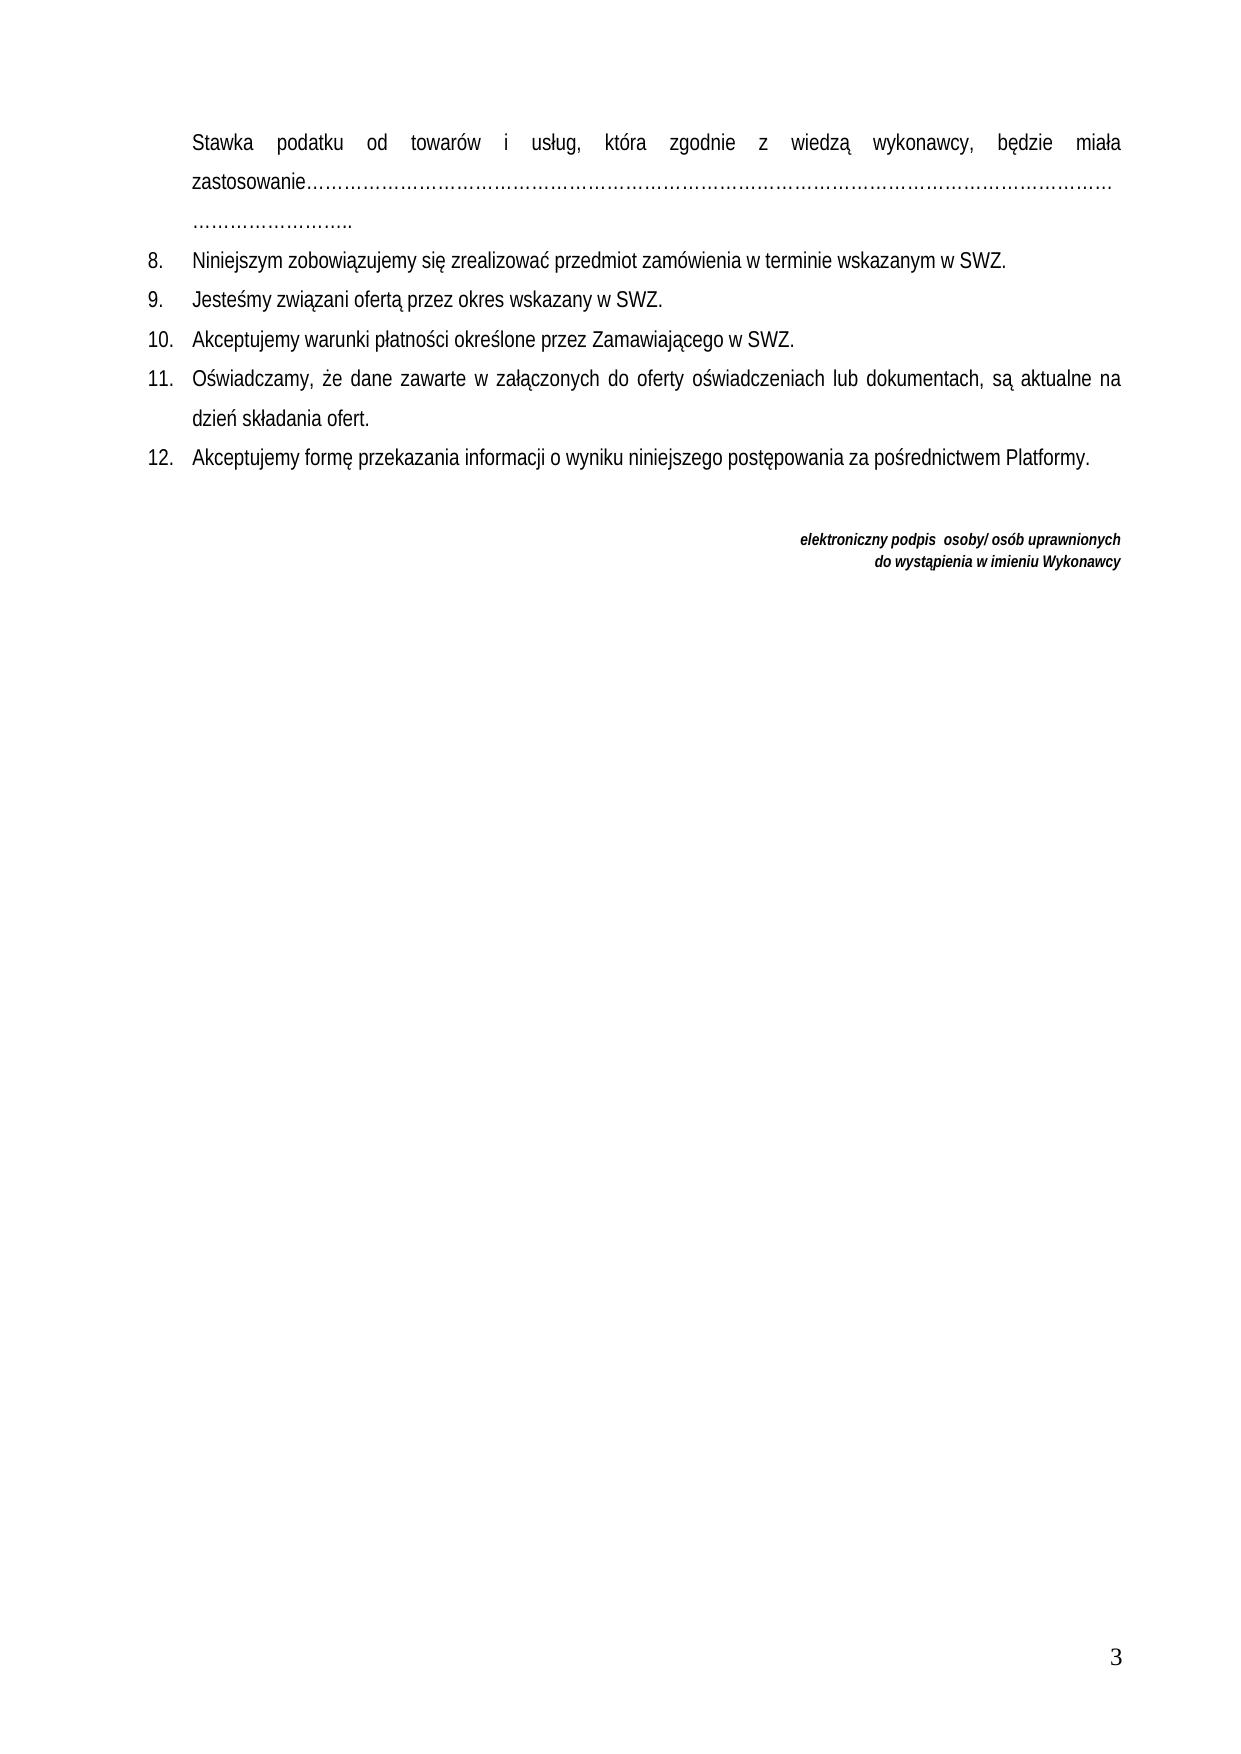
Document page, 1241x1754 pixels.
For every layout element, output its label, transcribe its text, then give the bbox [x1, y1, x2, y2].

text elektroniczny podpis osoby/ osób uprawnionych [148, 529, 1122, 548]
text do wystąpienia w imieniu Wykonawcy [148, 551, 1122, 571]
list Oświadczamy, że dane zawarte w załączonych do oferty oświadczeniach lub dokumentach, są aktualne na dzień składania ofert. [148, 365, 1122, 431]
list Niniejszym zobowiązujemy się zrealizować przedmiot zamówienia w terminie wskazanym w SWZ. [148, 247, 1122, 273]
list Akceptujemy formę przekazania informacji o wyniku niniejszego postępowania za pośrednictwem Platformy. [148, 444, 1122, 471]
list Akceptujemy warunki płatności określone przez Zamawiającego w SWZ. [148, 326, 1122, 352]
list Jesteśmy związani ofertą przez okres wskazany w SWZ. [148, 286, 1122, 313]
text Stawka podatku od towarów i usług, która zgodnie z wiedzą wykonawcy, będzie miała zastosowanie……………………………………………………………………………………………………………………………………….. [192, 128, 1122, 234]
